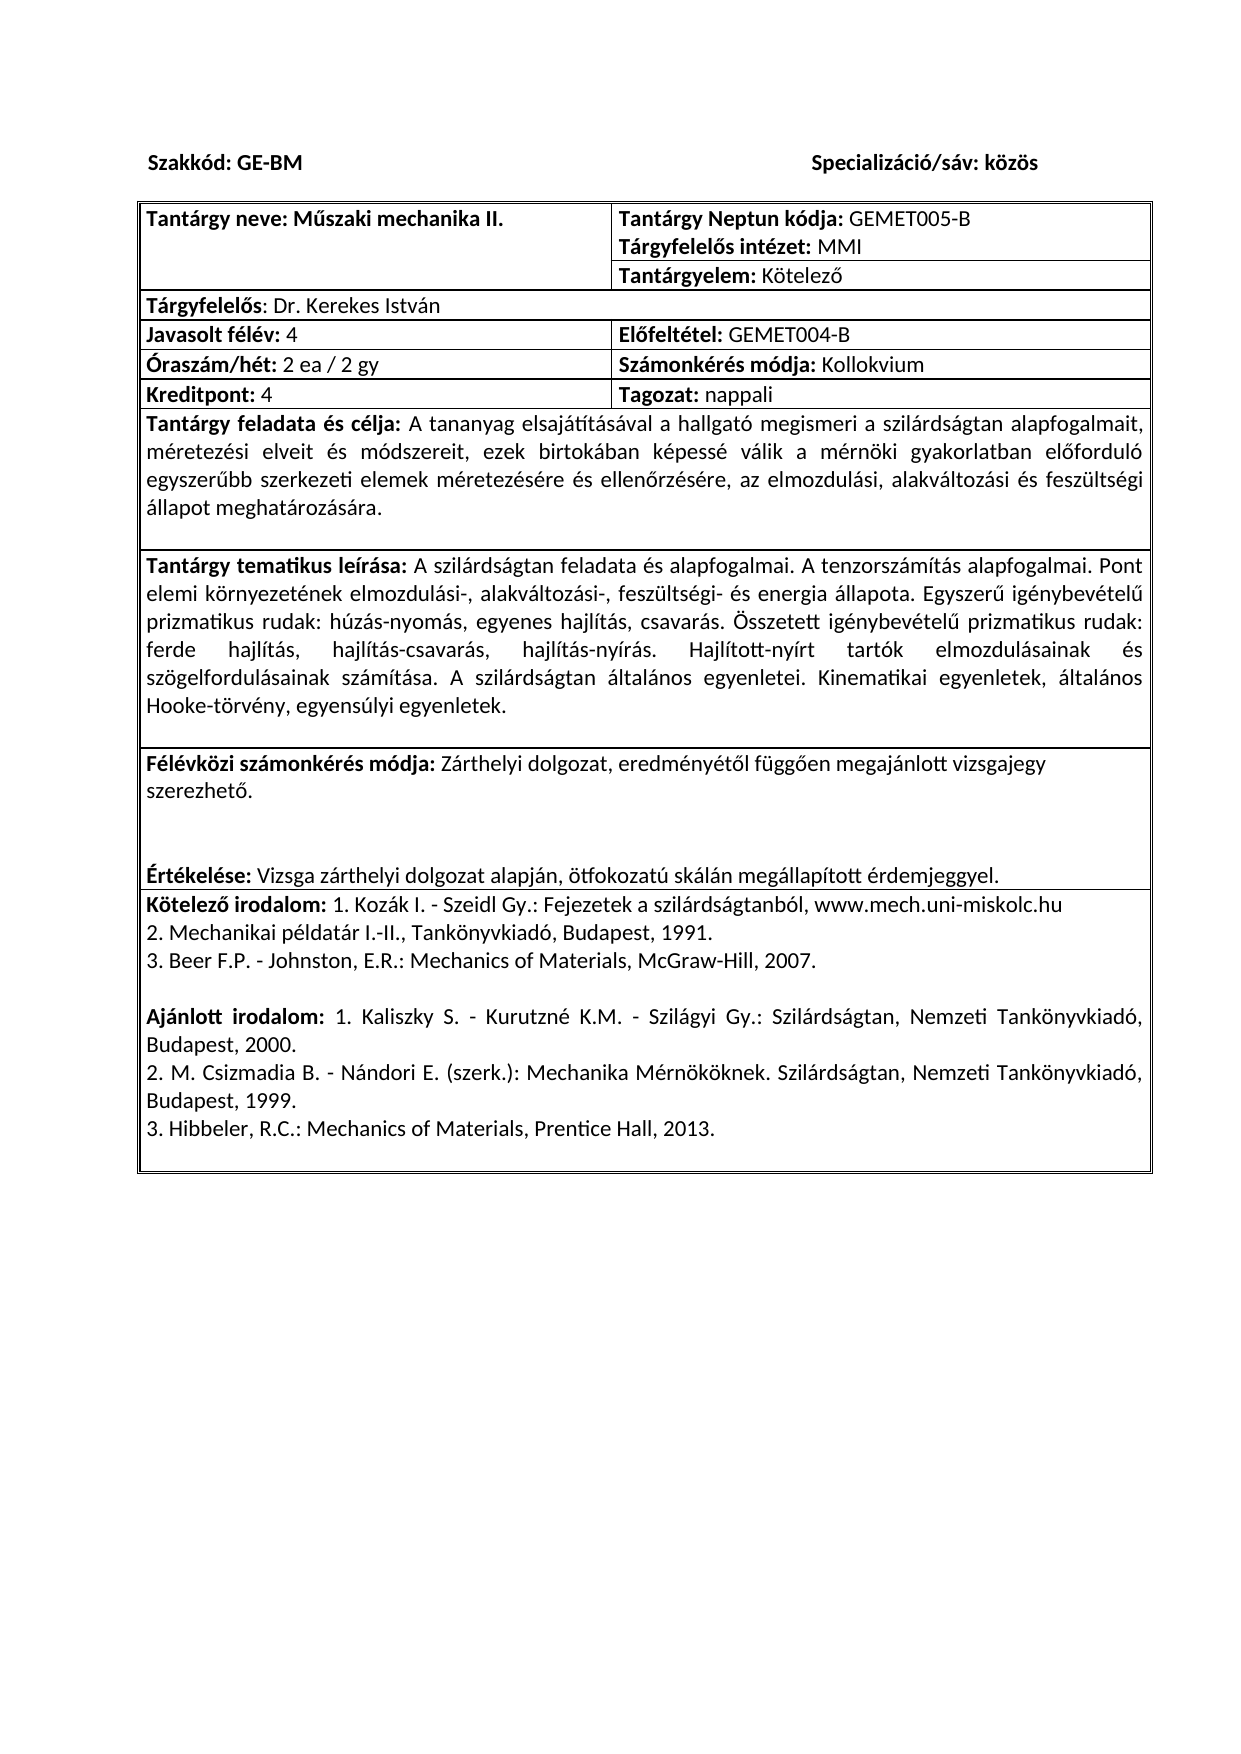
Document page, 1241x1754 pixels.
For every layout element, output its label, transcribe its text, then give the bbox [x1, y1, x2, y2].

table_cell Kötelező irodalom: 1. Kozák I. - Szeidl Gy.: Fejezetek a szilárdságtanból, www.mech.uni-miskolc.hu 2. Mechanikai példatár I.-II., Tankönyvkiadó, Budapest, 1991. 3. Beer F.P. - Johnston, E.R.: Mechanics of Materials, McGraw-Hill, 2007. Ajánlott irodalom: 1. Kaliszky S. - Kurutzné K.M. - Szilágyi Gy.: Szilárdságtan, Nemzeti Tankönyvkiadó, Budapest, 2000. 2. M. Csizmadia B. - Nándori E. (szerk.): Mechanika Mérnököknek. Szilárdságtan, Nemzeti Tankönyvkiadó, Budapest, 1999. 3. Hibbeler, R.C.: Mechanics of Materials, Prentice Hall, 2013. [141, 890, 1150, 1171]
table_cell Félévközi számonkérés módja: Zárthelyi dolgozat, eredményétől függően megajánlott vizsgajegy szerezhető. Értékelése: Vizsga zárthelyi dolgozat alapján, ötfokozatú skálán megállapított érdemjeggyel. [141, 749, 1150, 889]
table_cell Tantárgy feladata és célja: A tananyag elsajátításával a hallgató megismeri a szilárdságtan alapfogalmait, méretezési elveit és módszereit, ezek birtokában képessé válik a mérnöki gyakorlatban előforduló egyszerűbb szerkezeti elemek méretezésére és ellenőrzésére, az elmozdulási, alakváltozási és feszültségi állapot meghatározására. [141, 409, 1150, 549]
table_cell Tagozat: nappali [612, 380, 1150, 408]
table_header Tantárgy Neptun kódja: GEMET005-B Tárgyfelelős intézet: MMI [612, 204, 1150, 260]
table_cell Tantárgyelem: Kötelező [612, 261, 1150, 289]
table_cell Számonkérés módja: Kollokvium [612, 350, 1150, 378]
table_header Tantárgy neve: Műszaki mechanika II. [141, 204, 611, 289]
table_cell Tantárgy tematikus leírása: A szilárdságtan feladata és alapfogalmai. A tenzorszámítás alapfogalmai. Pont elemi környezetének elmozdulási-, alakváltozási-, feszültségi- és energia állapota. Egyszerű igénybevételű prizmatikus rudak: húzás-nyomás, egyenes hajlítás, csavarás. Összetett igénybevételű prizmatikus rudak: ferde hajlítás, hajlítás-csavarás, hajlítás-nyírás. Hajlított-nyírt tartók elmozdulásainak és szögelfordulásainak számítása. A szilárdságtan általános egyenletei. Kinematikai egyenletek, általános Hooke-törvény, egyensúlyi egyenletek. [141, 551, 1150, 747]
table_cell Tárgyfelelős: Dr. Kerekes István [141, 291, 1150, 319]
table_cell Előfeltétel: GEMET004-B [612, 321, 1150, 348]
table_cell Kreditpont: 4 [141, 380, 611, 408]
table_cell Óraszám/hét: 2 ea / 2 gy [141, 350, 611, 378]
table_cell Javasolt félév: 4 [141, 321, 611, 348]
text Szakkód: GE-BM Specializáció/sáv: közös [148, 148, 1093, 176]
